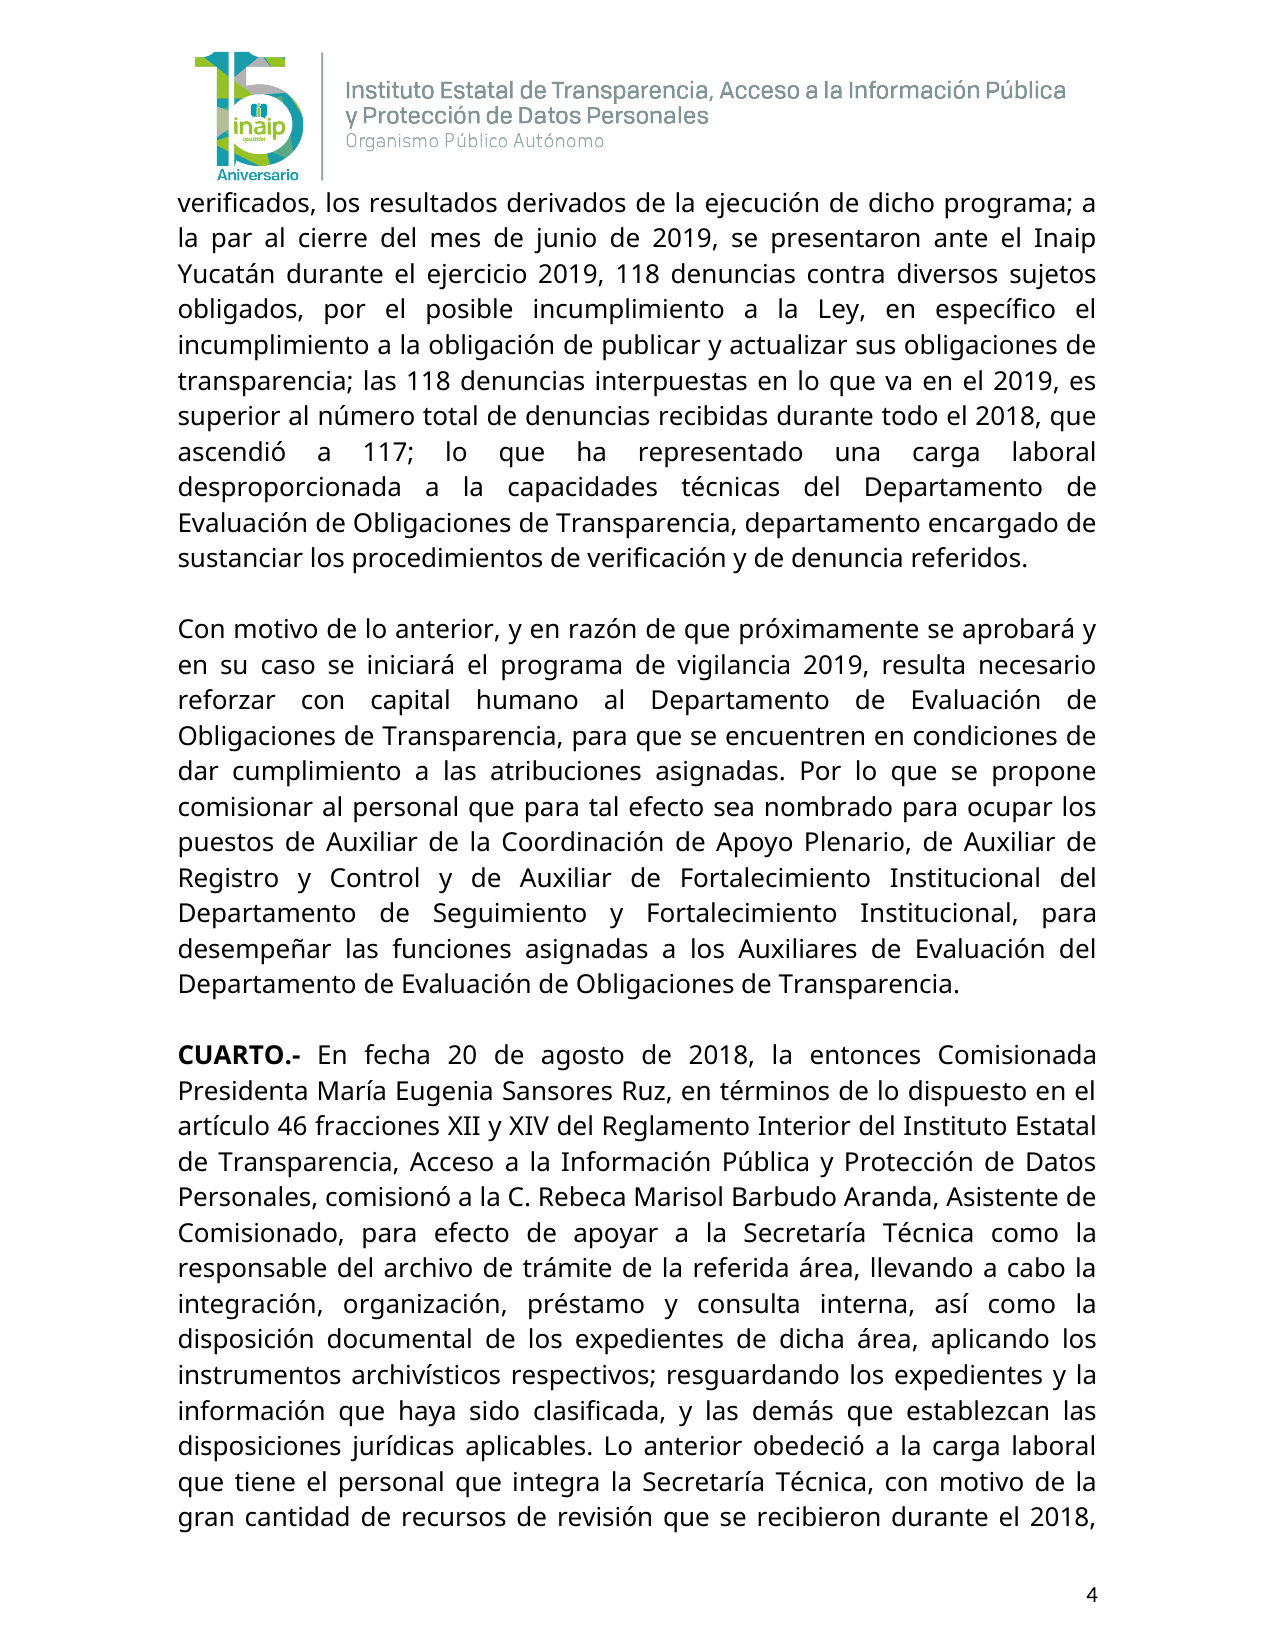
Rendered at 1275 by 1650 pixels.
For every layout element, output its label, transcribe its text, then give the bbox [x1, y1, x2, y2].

picture [178, 47, 1067, 148]
text Con motivo de lo anterior, y en razón de que próximamente se aprobará y en su caso se iniciará el programa de vigilancia 2019, resulta necesario reforzar con capital humano al Departamento de Evaluación de Obligaciones de Transparencia, para que se encuentren en condiciones de dar cumplimiento a las atribuciones asignadas. Por lo que se propone comisionar al personal que para tal efecto sea nombrado para ocupar los puestos de Auxiliar de la Coordinación de Apoyo Plenario, de Auxiliar de Registro y Control y de Auxiliar de Fortalecimiento Institucional del Departamento de Seguimiento y Fortalecimiento Institucional, para desempeñar las funciones asignadas a los Auxiliares de Evaluación del Departamento de Evaluación de Obligaciones de Transparencia. [177, 611, 1098, 1001]
